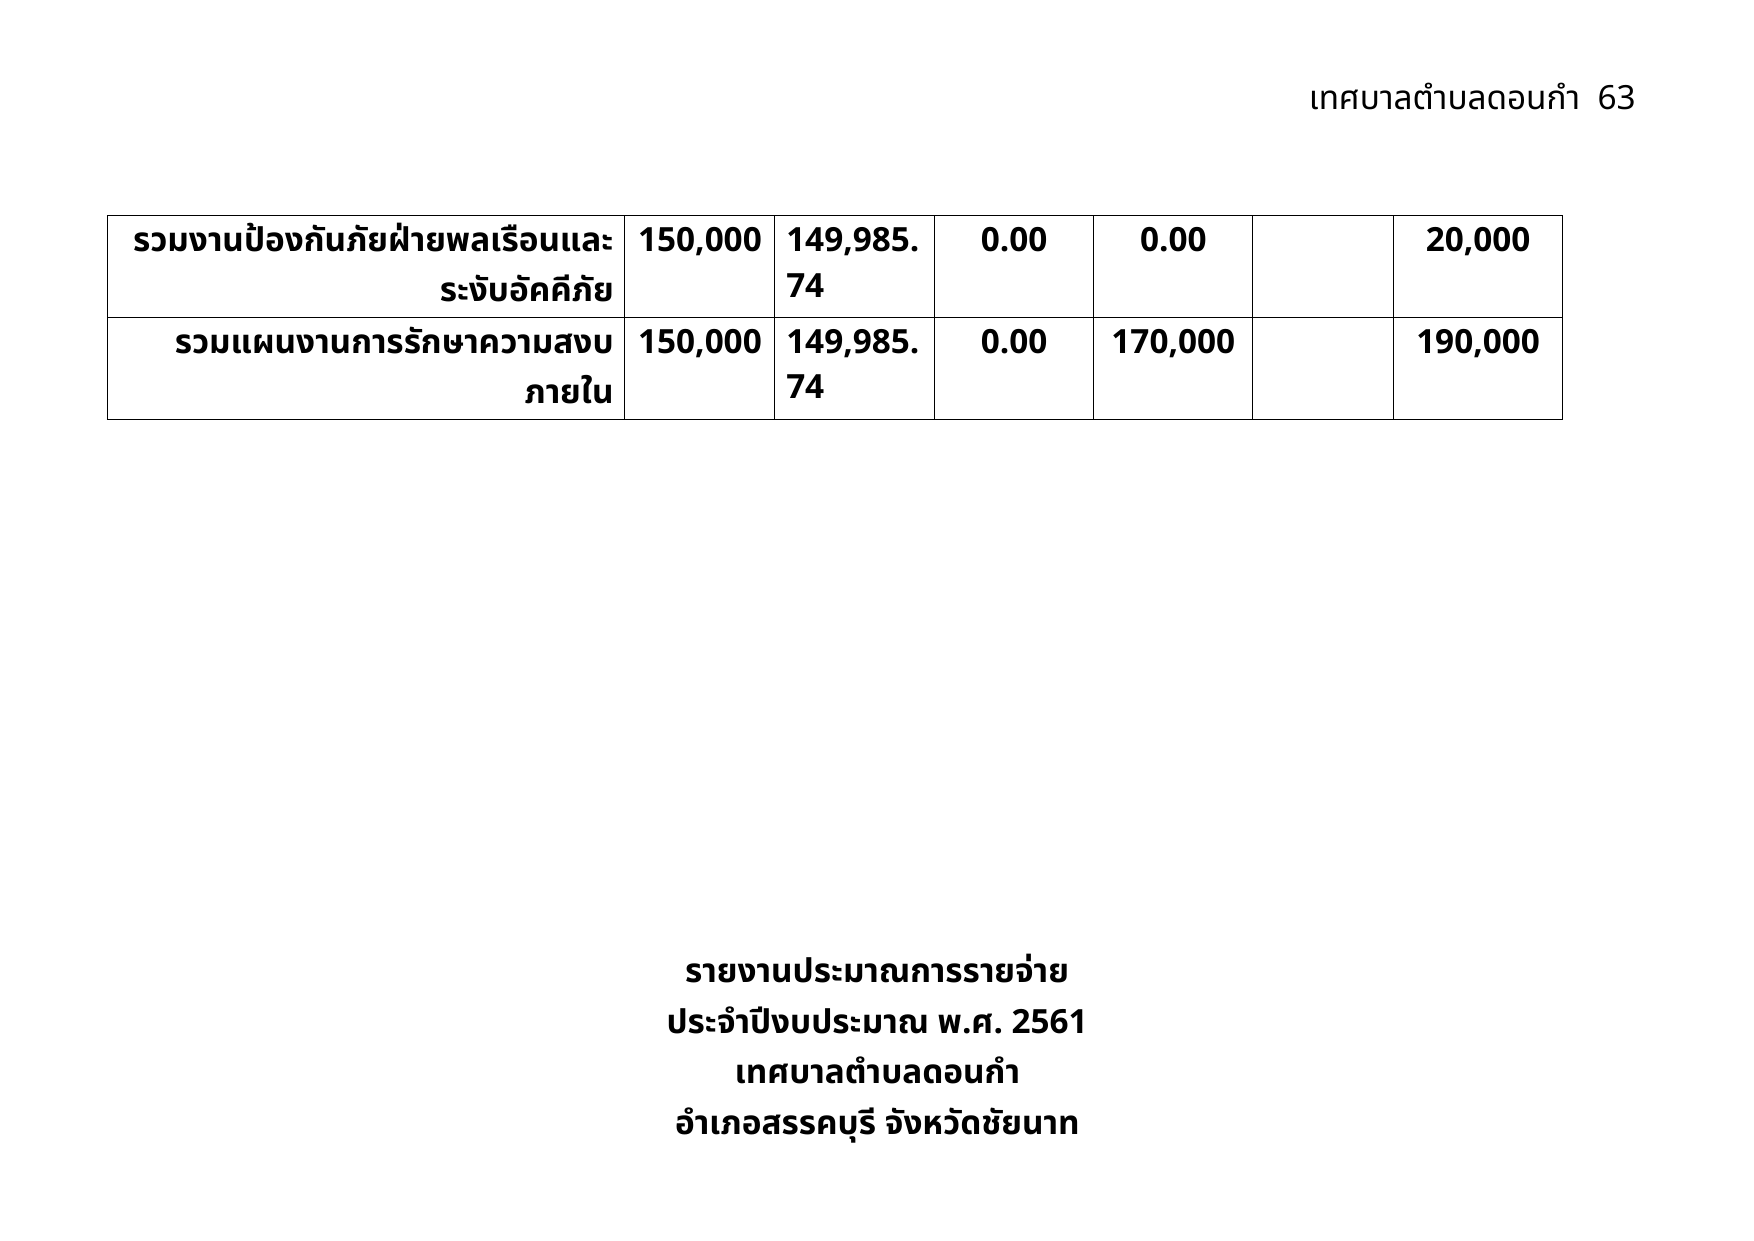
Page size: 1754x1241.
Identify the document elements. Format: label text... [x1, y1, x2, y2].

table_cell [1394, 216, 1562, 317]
text รายงานประมาณการรายจ่าย [118, 947, 1635, 998]
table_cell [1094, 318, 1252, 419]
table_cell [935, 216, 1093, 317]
text ประจำปีงบประมาณ พ.ศ. 2561 [118, 998, 1635, 1048]
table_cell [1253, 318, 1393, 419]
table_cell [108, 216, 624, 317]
text อำเภอสรรคบุรี จังหวัดชัยนาท [118, 1099, 1635, 1149]
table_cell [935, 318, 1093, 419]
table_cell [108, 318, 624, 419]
text เทศบาลตำบลดอนกำ [118, 1048, 1635, 1099]
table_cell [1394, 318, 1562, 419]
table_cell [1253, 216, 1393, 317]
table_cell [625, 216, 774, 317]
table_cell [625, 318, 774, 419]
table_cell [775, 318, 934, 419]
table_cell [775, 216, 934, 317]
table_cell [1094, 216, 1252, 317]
